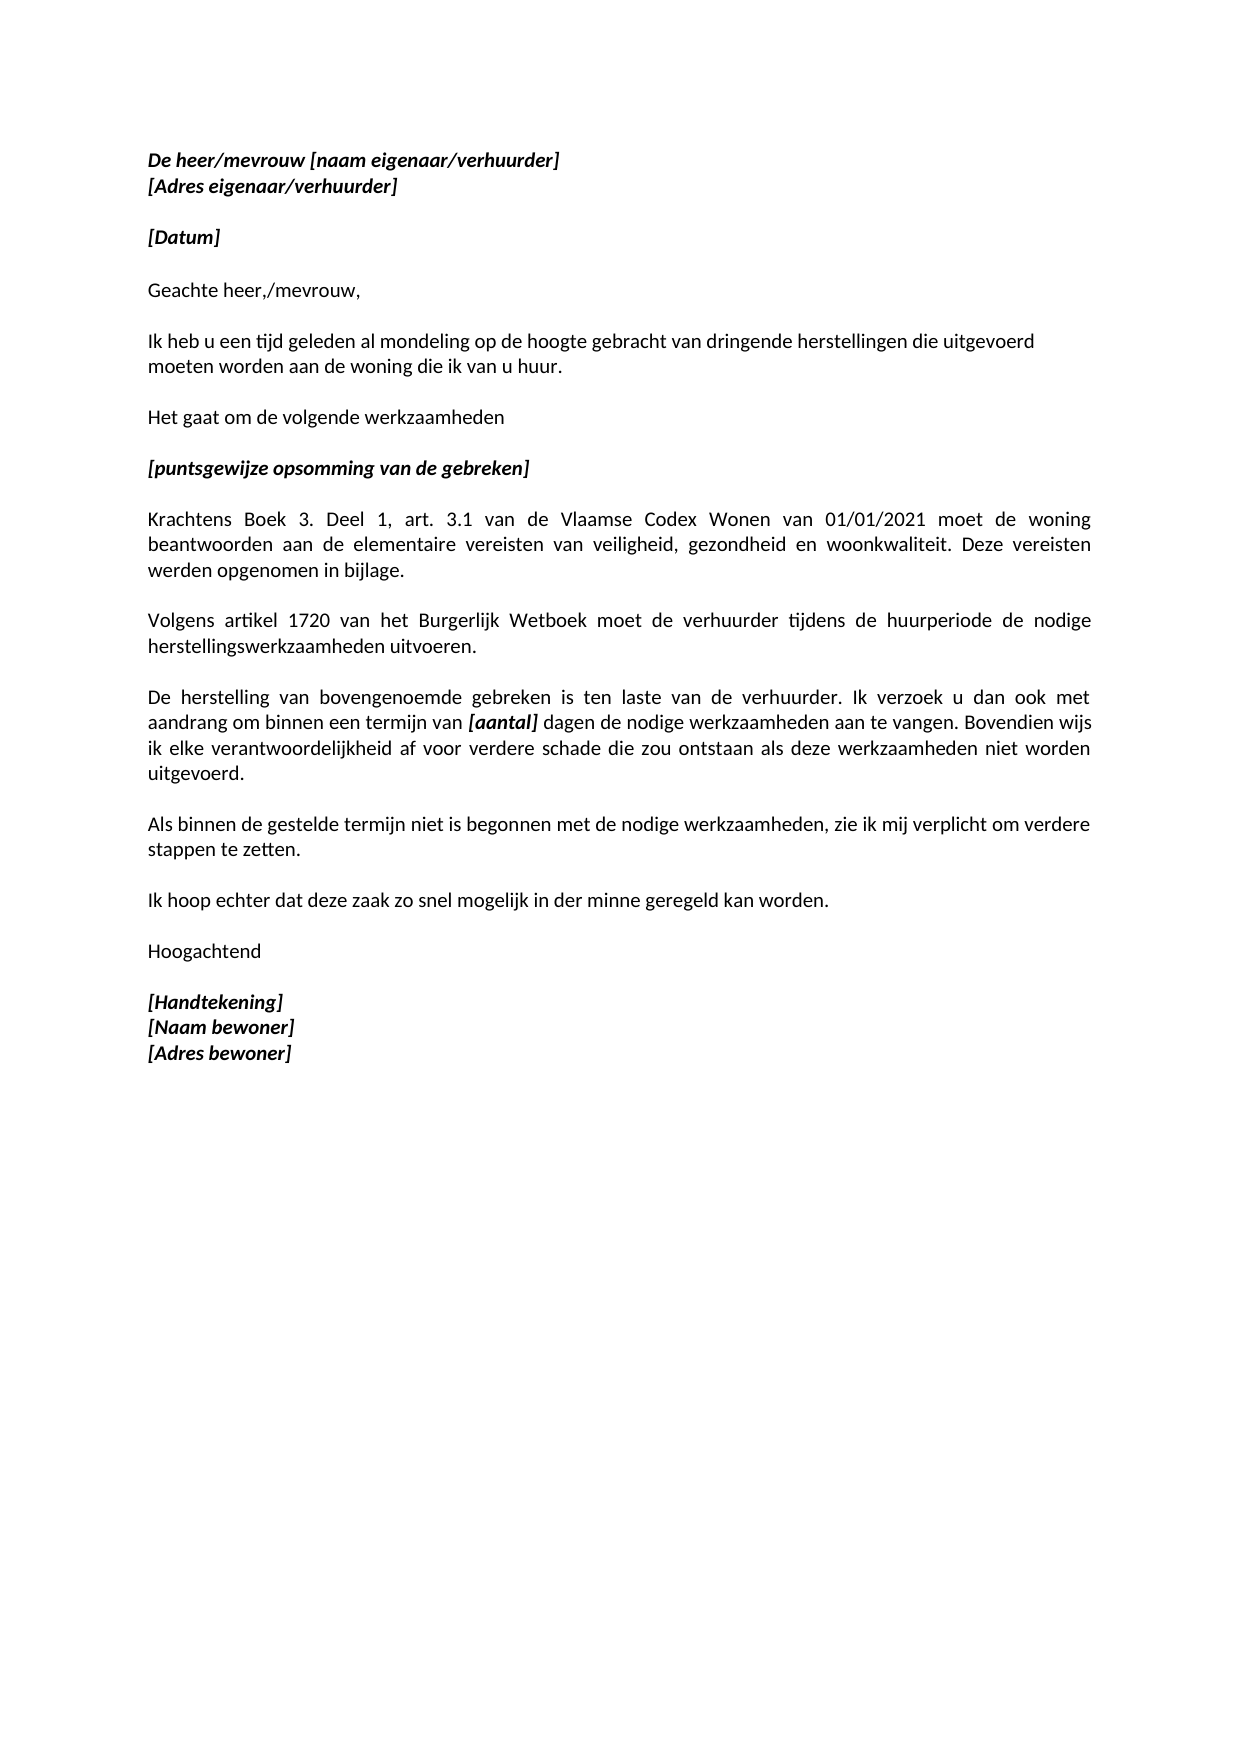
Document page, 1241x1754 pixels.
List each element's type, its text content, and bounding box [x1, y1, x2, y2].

text [Handtekening] [148, 989, 1093, 1014]
text Het gaat om de volgende werkzaamheden [148, 404, 1093, 430]
text De heer/mevrouw [naam eigenaar/verhuurder] [148, 148, 1093, 173]
text [Adres bewoner] [148, 1040, 1093, 1065]
text Krachtens Boek 3. Deel 1, art. 3.1 van de Vlaamse Codex Wonen van 01/01/2021 moet de woning beantwoorden aan de elementaire vereisten van veiligheid, gezondheid en woonkwaliteit. Deze vereisten werden opgenomen in bijlage. [148, 506, 1093, 582]
text Ik heb u een tijd geleden al mondeling op de hoogte gebracht van dringende herstellingen die uitgevoerd moeten worden aan de woning die ik van u huur. [148, 328, 1093, 379]
text Geachte heer,/mevrouw, [148, 277, 1093, 303]
text Volgens artikel 1720 van het Burgerlijk Wetboek moet de verhuurder tijdens de huurperiode de nodige herstellingswerkzaamheden uitvoeren. [148, 608, 1093, 658]
text Hoogachtend [148, 938, 1093, 963]
text De herstelling van bovengenoemde gebreken is ten laste van de verhuurder. Ik verzoek u dan ook met aandrang om binnen een termijn van [aantal] dagen de nodige werkzaamheden aan te vangen. Bovendien wijs ik elke verantwoordelijkheid af voor verdere schade die zou ontstaan als deze werkzaamheden niet worden uitgevoerd. [148, 684, 1093, 786]
text [Naam bewoner] [148, 1014, 1093, 1040]
text Ik hoop echter dat deze zaak zo snel mogelijk in der minne geregeld kan worden. [148, 887, 1093, 913]
text [Adres eigenaar/verhuurder] [148, 173, 1093, 198]
text Als binnen de gestelde termijn niet is begonnen met de nodige werkzaamheden, zie ik mij verplicht om verdere stappen te zetten. [148, 811, 1093, 862]
text [Datum] [148, 224, 1093, 249]
text [puntsgewijze opsomming van de gebreken] [148, 455, 1093, 481]
